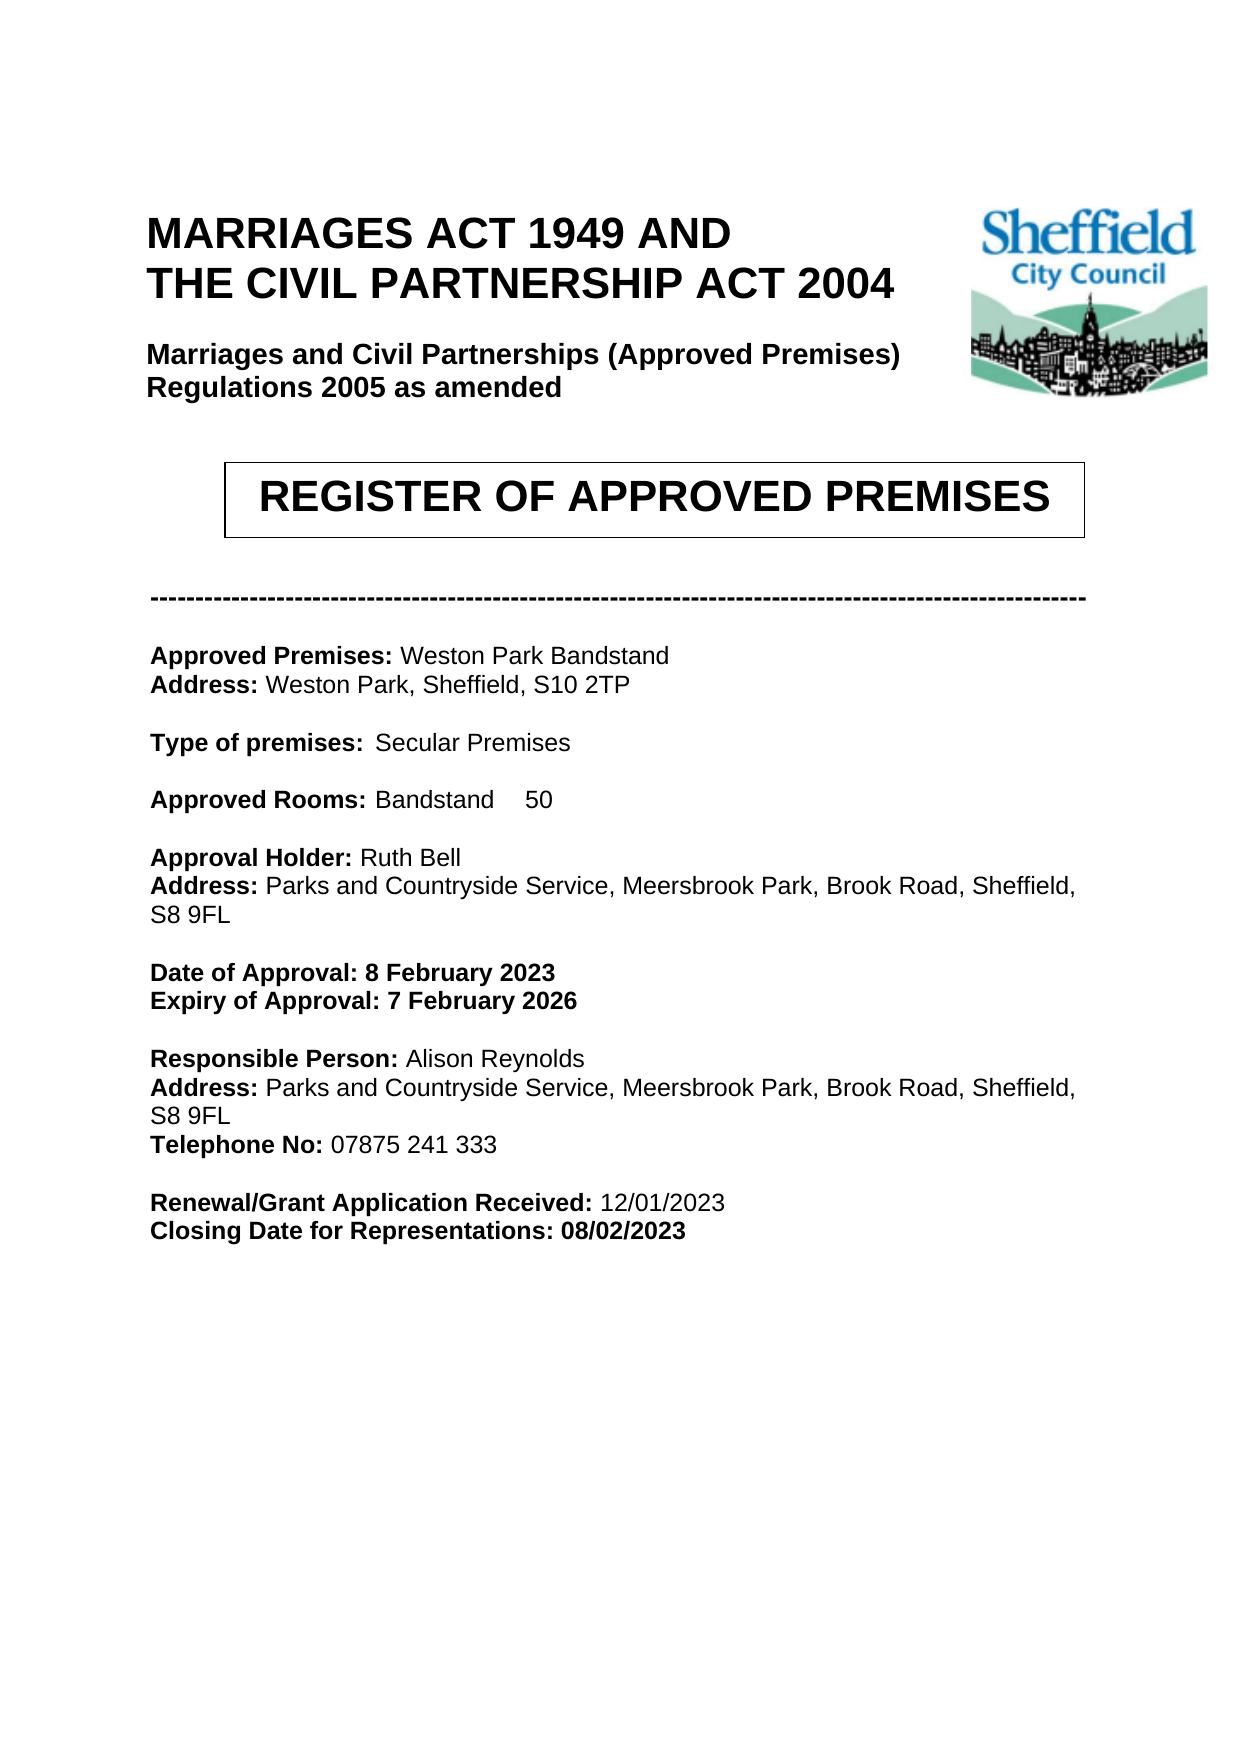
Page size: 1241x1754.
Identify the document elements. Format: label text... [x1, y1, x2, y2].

text Approval Holder: Ruth Bell [150, 842, 1090, 871]
text Approved Rooms: Bandstand 50 [150, 785, 1090, 814]
text Approved Premises: Weston Park Bandstand [150, 641, 1090, 670]
text Expiry of Approval: 7 February 2026 [150, 986, 1090, 1015]
text Responsible Person: Alison Reynolds [150, 1044, 1090, 1072]
subtitle -------------------------------------------------------------------------------------------------------- [150, 581, 1090, 612]
text Closing Date for Representations: 08/02/2023 [150, 1216, 1090, 1245]
text Telephone No: 07875 241 333 [150, 1130, 1090, 1159]
text Renewal/Grant Application Received: 12/01/2023 [150, 1187, 1090, 1216]
text Date of Approval: 8 February 2023 [150, 957, 1090, 986]
text Address: Weston Park, Sheffield, S10 2TP [150, 670, 1090, 699]
text Address: Parks and Countryside Service, Meersbrook Park, Brook Road, Sheffield, S8 9FL [150, 871, 1090, 929]
text Address: Parks and Countryside Service, Meersbrook Park, Brook Road, Sheffield, S8 9FL [150, 1072, 1090, 1130]
text Type of premises: Secular Premises [150, 727, 1090, 756]
